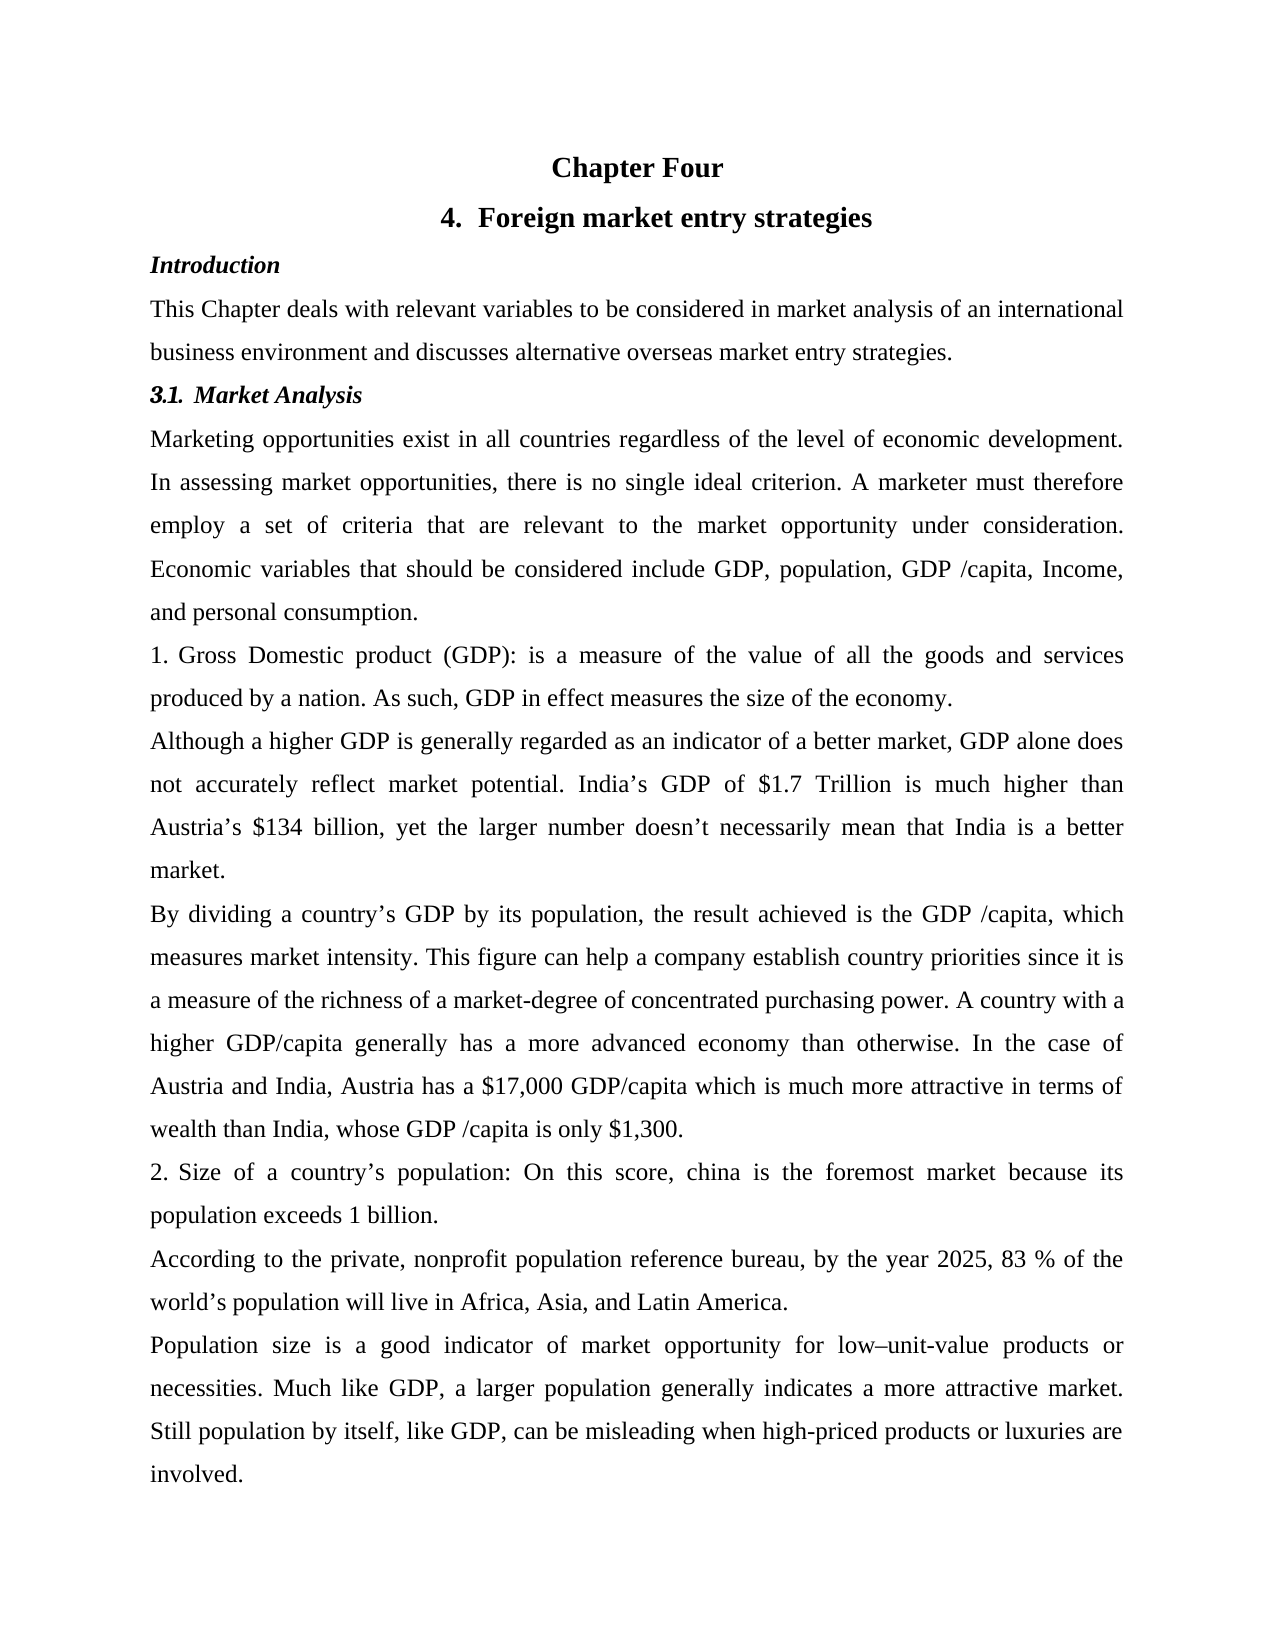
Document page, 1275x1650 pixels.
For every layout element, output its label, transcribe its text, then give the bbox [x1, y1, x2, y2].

list Market Analysis [150, 380, 1125, 409]
text According to the private, nonprofit population reference bureau, by the year 2025, 83 % of the world’s population will live in Africa, Asia, and Latin America. [150, 1244, 1125, 1316]
text Introduction [150, 251, 1125, 279]
list Gross Domestic product (GDP): is a measure of the value of all the goods and services produced by a nation. As such, GDP in effect measures the size of the economy. [150, 640, 1125, 712]
text By dividing a country’s GDP by its population, the result achieved is the GDP /capita, which measures market intensity. This figure can help a company establish country priorities since it is a measure of the richness of a market-degree of concentrated purchasing power. A country with a higher GDP/capita generally has a more advanced economy than otherwise. In the case of Austria and India, Austria has a $17,000 GDP/capita which is much more attractive in terms of wealth than India, whose GDP /capita is only $1,300. [150, 899, 1125, 1143]
list Foreign market entry strategies [187, 200, 1125, 234]
text Chapter Four [150, 150, 1125, 183]
text This Chapter deals with relevant variables to be considered in market analysis of an international business environment and discusses alternative overseas market entry strategies. [150, 294, 1125, 366]
list Size of a country’s population: On this score, china is the foremost market because its population exceeds 1 billion. [150, 1157, 1125, 1229]
text Although a higher GDP is generally regarded as an indicator of a better market, GDP alone does not accurately reflect market potential. India’s GDP of $1.7 Trillion is much higher than Austria’s $134 billion, yet the larger number doesn’t necessarily mean that India is a better market. [150, 726, 1125, 884]
text Population size is a good indicator of market opportunity for low–unit-value products or necessities. Much like GDP, a larger population generally indicates a more attractive market. Still population by itself, like GDP, can be misleading when high-priced products or luxuries are involved. [150, 1330, 1125, 1488]
text Marketing opportunities exist in all countries regardless of the level of economic development. In assessing market opportunities, there is no single ideal criterion. A marketer must therefore employ a set of criteria that are relevant to the market opportunity under consideration. Economic variables that should be considered include GDP, population, GDP /capita, Income, and personal consumption. [150, 424, 1125, 626]
